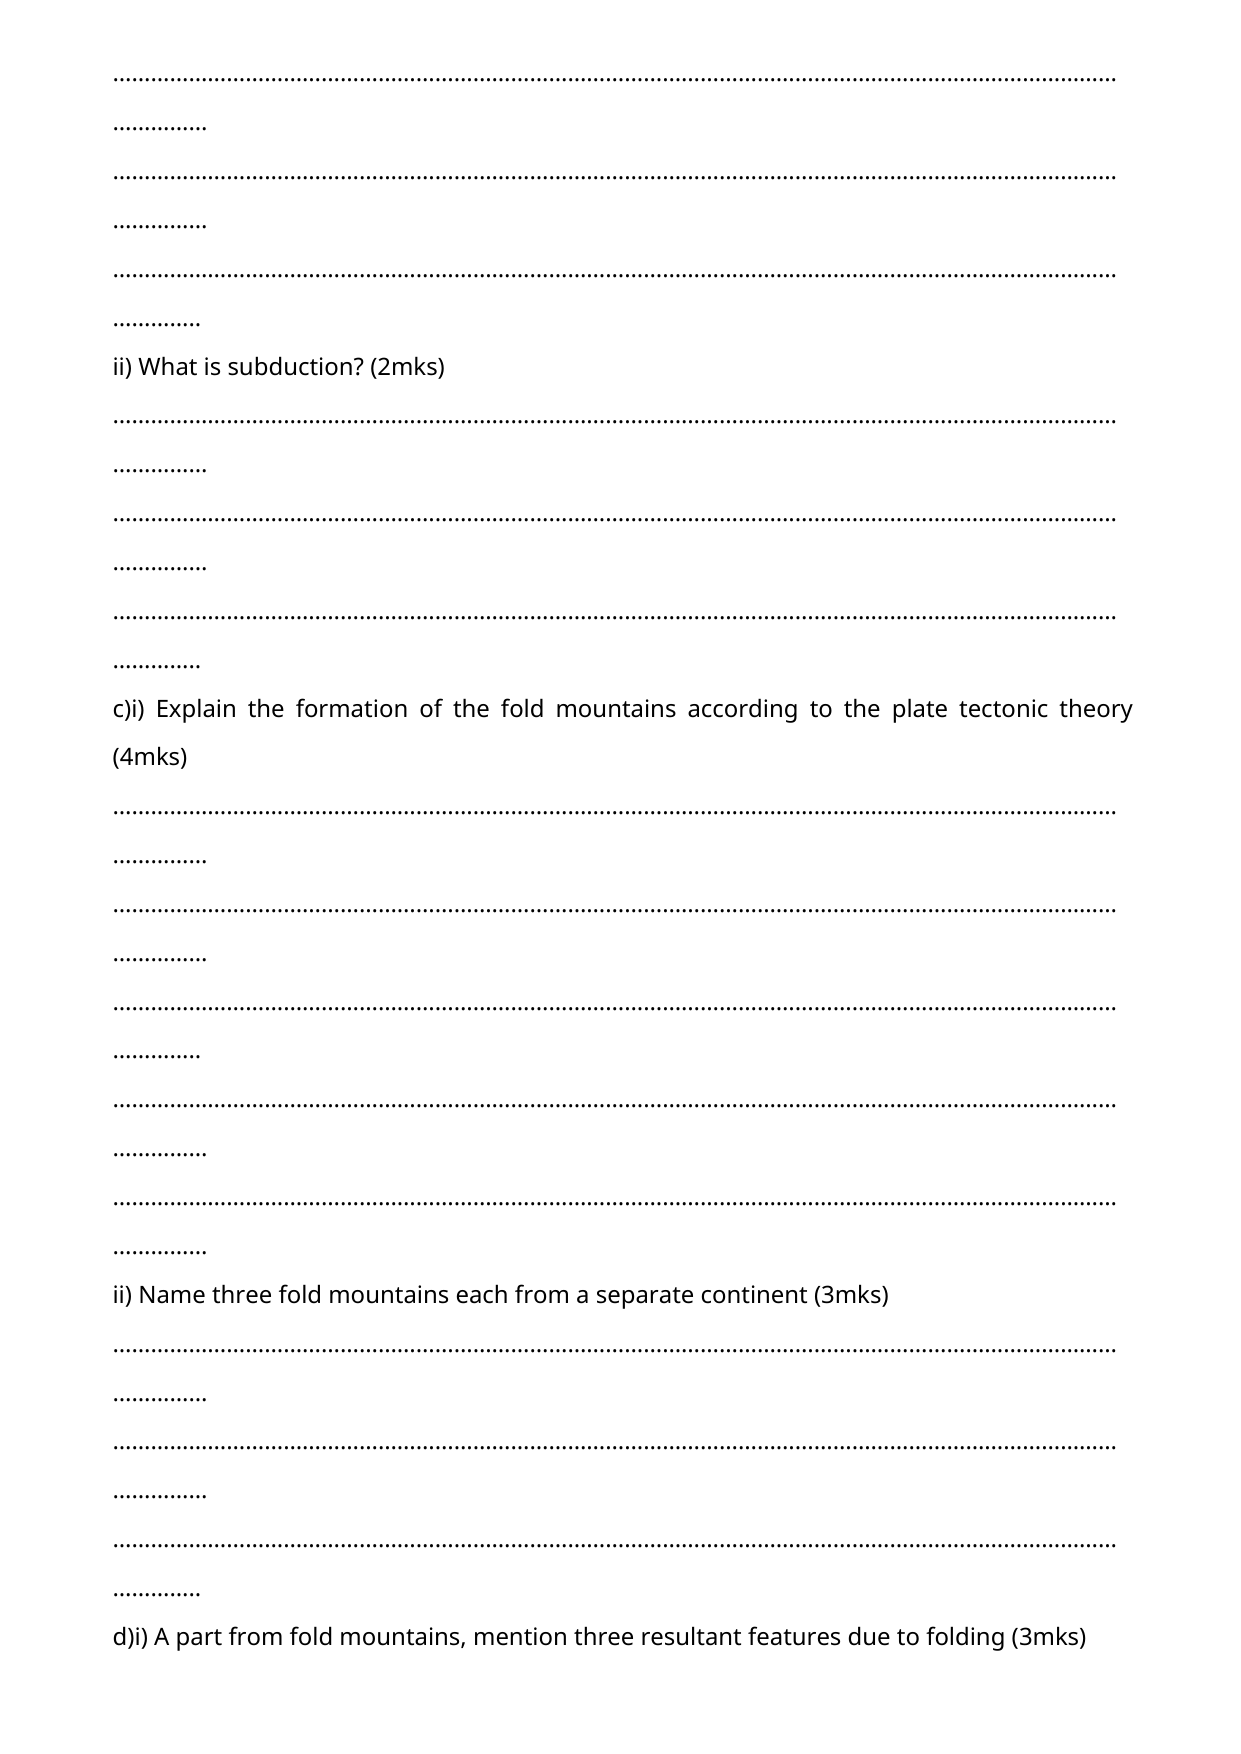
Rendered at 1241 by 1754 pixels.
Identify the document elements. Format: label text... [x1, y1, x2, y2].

text c)i) Explain the formation of the fold mountains according to the plate tectonic theory (4mks) [112, 691, 1134, 773]
text ………………………………………………………………………………………………………………………………………………………… [112, 789, 1134, 871]
text ………………………………………………………………………………………………………………………………………………………… [112, 1082, 1134, 1164]
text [112, 56, 1134, 138]
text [112, 154, 1134, 235]
text ……………………………………………………………………………………………………………………………………………………….. [112, 594, 1134, 675]
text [112, 1424, 1134, 1506]
text ……………………………………………………………………………………………………………………………………………………….. [112, 984, 1134, 1066]
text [112, 1522, 1134, 1603]
text ………………………………………………………………………………………………………………………………………………………… [112, 1180, 1134, 1261]
text ii) What is subduction? (2mks) [112, 349, 1134, 382]
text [112, 398, 1134, 480]
text ii) Name three fold mountains each from a separate continent (3mks) [112, 1278, 1134, 1310]
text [112, 252, 1134, 333]
text ………………………………………………………………………………………………………………………………………………………… [112, 496, 1134, 577]
text d)i) A part from fold mountains, mention three resultant features due to folding (3mks) [112, 1619, 1134, 1652]
text ………………………………………………………………………………………………………………………………………………………… [112, 887, 1134, 968]
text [112, 1326, 1134, 1408]
